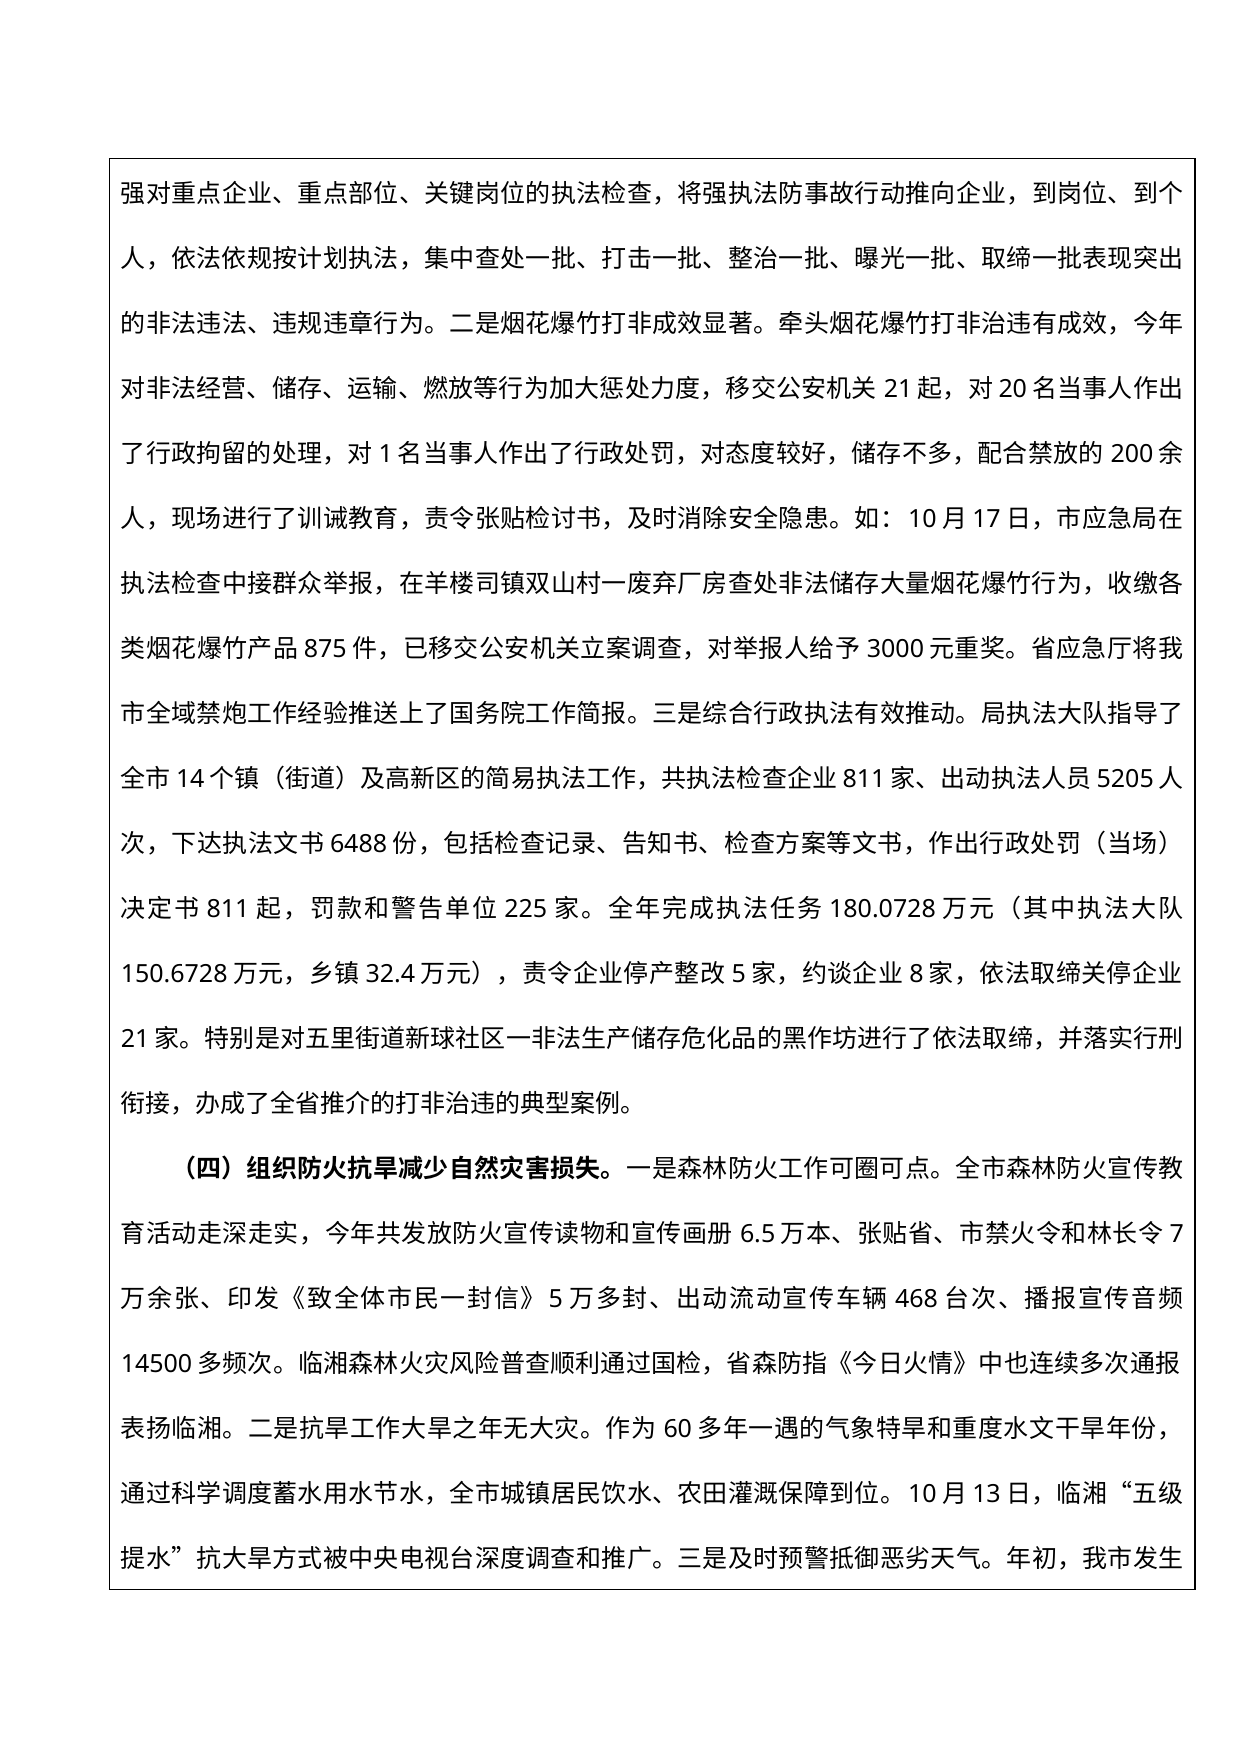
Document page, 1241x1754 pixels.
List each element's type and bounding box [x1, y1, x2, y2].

table_header [110, 159, 1194, 1589]
